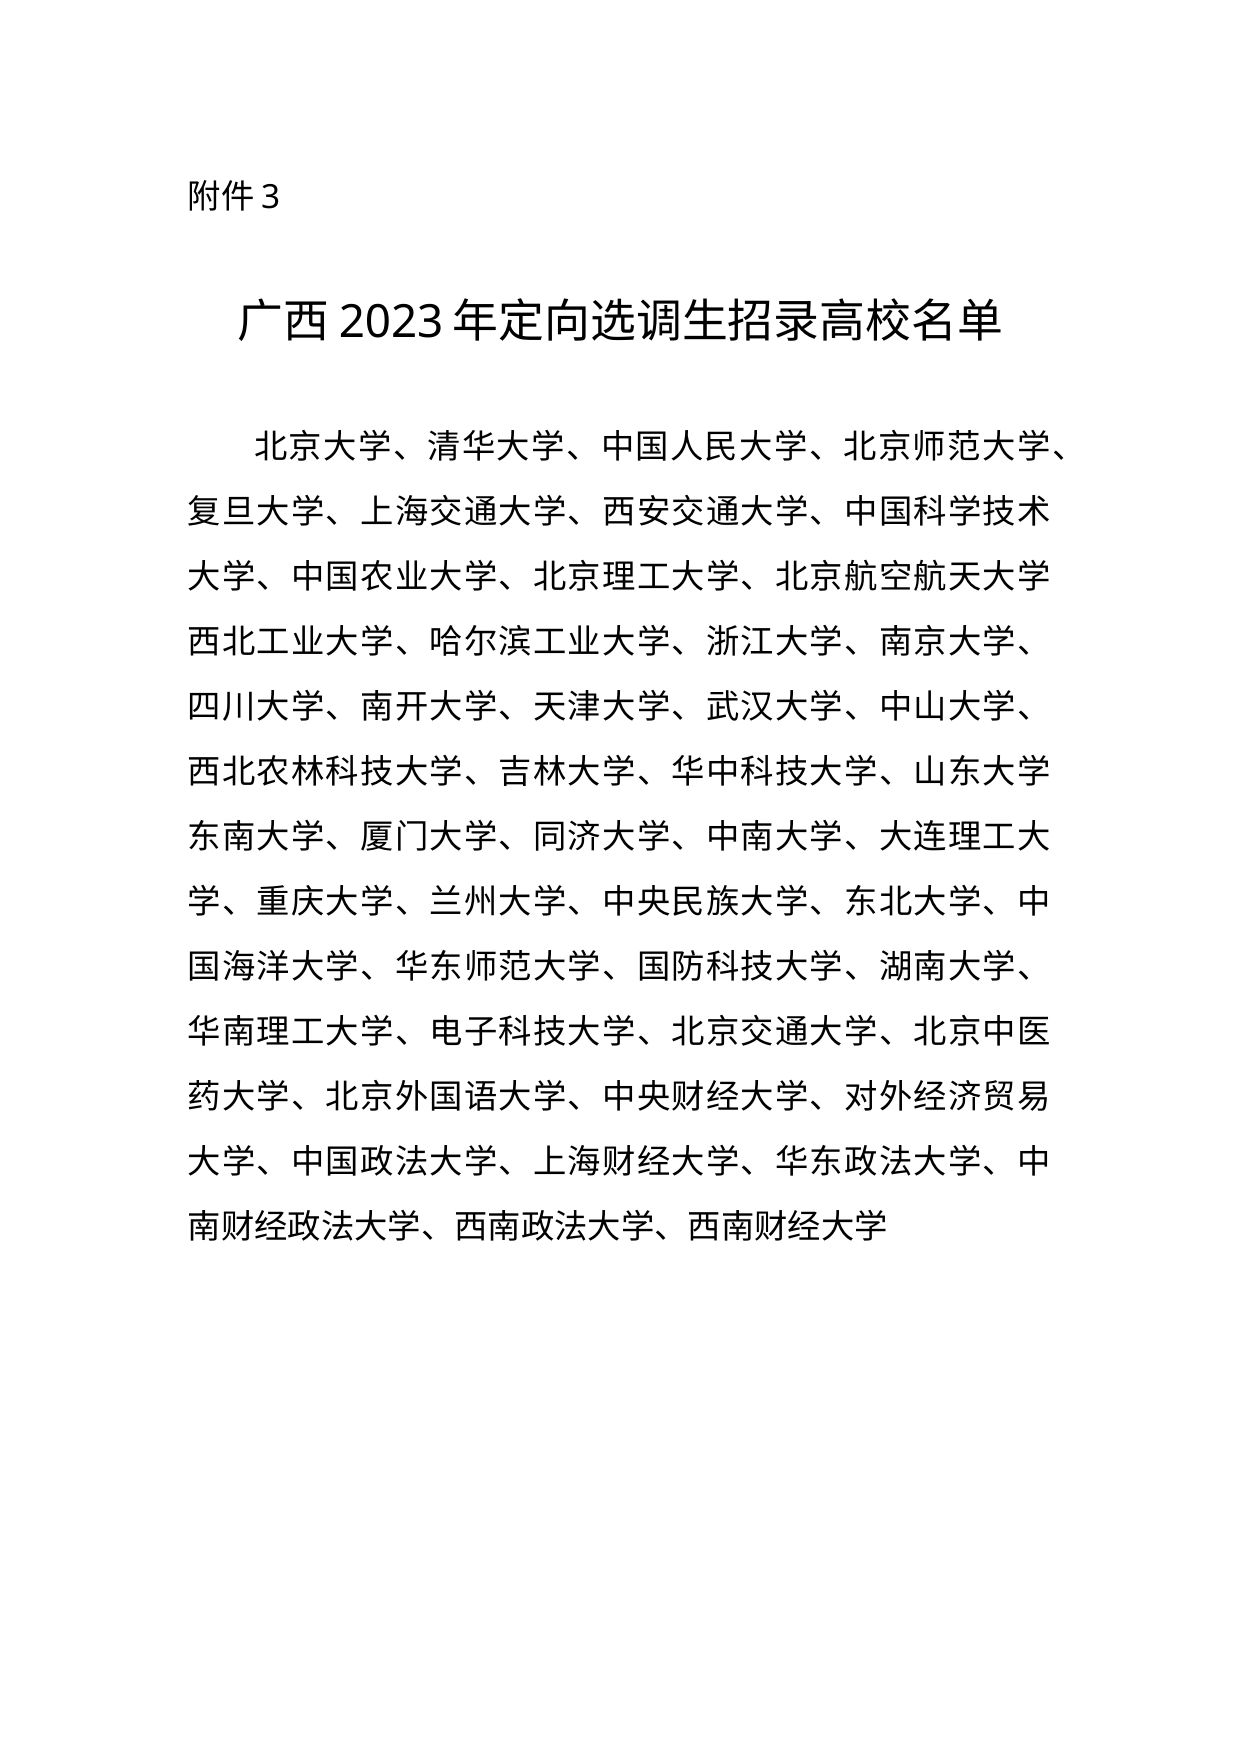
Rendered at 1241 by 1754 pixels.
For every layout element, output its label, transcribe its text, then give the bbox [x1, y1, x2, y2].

text 北京大学、清华大学、中国人民大学、北京师范大学、复旦大学、上海交通大学、西安交通大学、中国科学技术大学、中国农业大学、北京理工大学、北京航空航天大学、西北工业大学、哈尔滨工业大学、浙江大学、南京大学、四川大学、南开大学、天津大学、武汉大学、中山大学、西北农林科技大学、吉林大学、华中科技大学、山东大学、东南大学、厦门大学、同济大学、中南大学、大连理工大学、重庆大学、兰州大学、中央民族大学、东北大学、中国海洋大学、华东师范大学、国防科技大学、湖南大学、华南理工大学、电子科技大学、北京交通大学、北京中医药大学、北京外国语大学、中央财经大学、对外经济贸易大学、中国政法大学、上海财经大学、华东政法大学、中南财经政法大学、西南政法大学、西南财经大学 [187, 411, 1053, 1256]
text 广西2023年定向选调生招录高校名单 [187, 288, 1053, 350]
text 附件3 [187, 162, 1053, 227]
